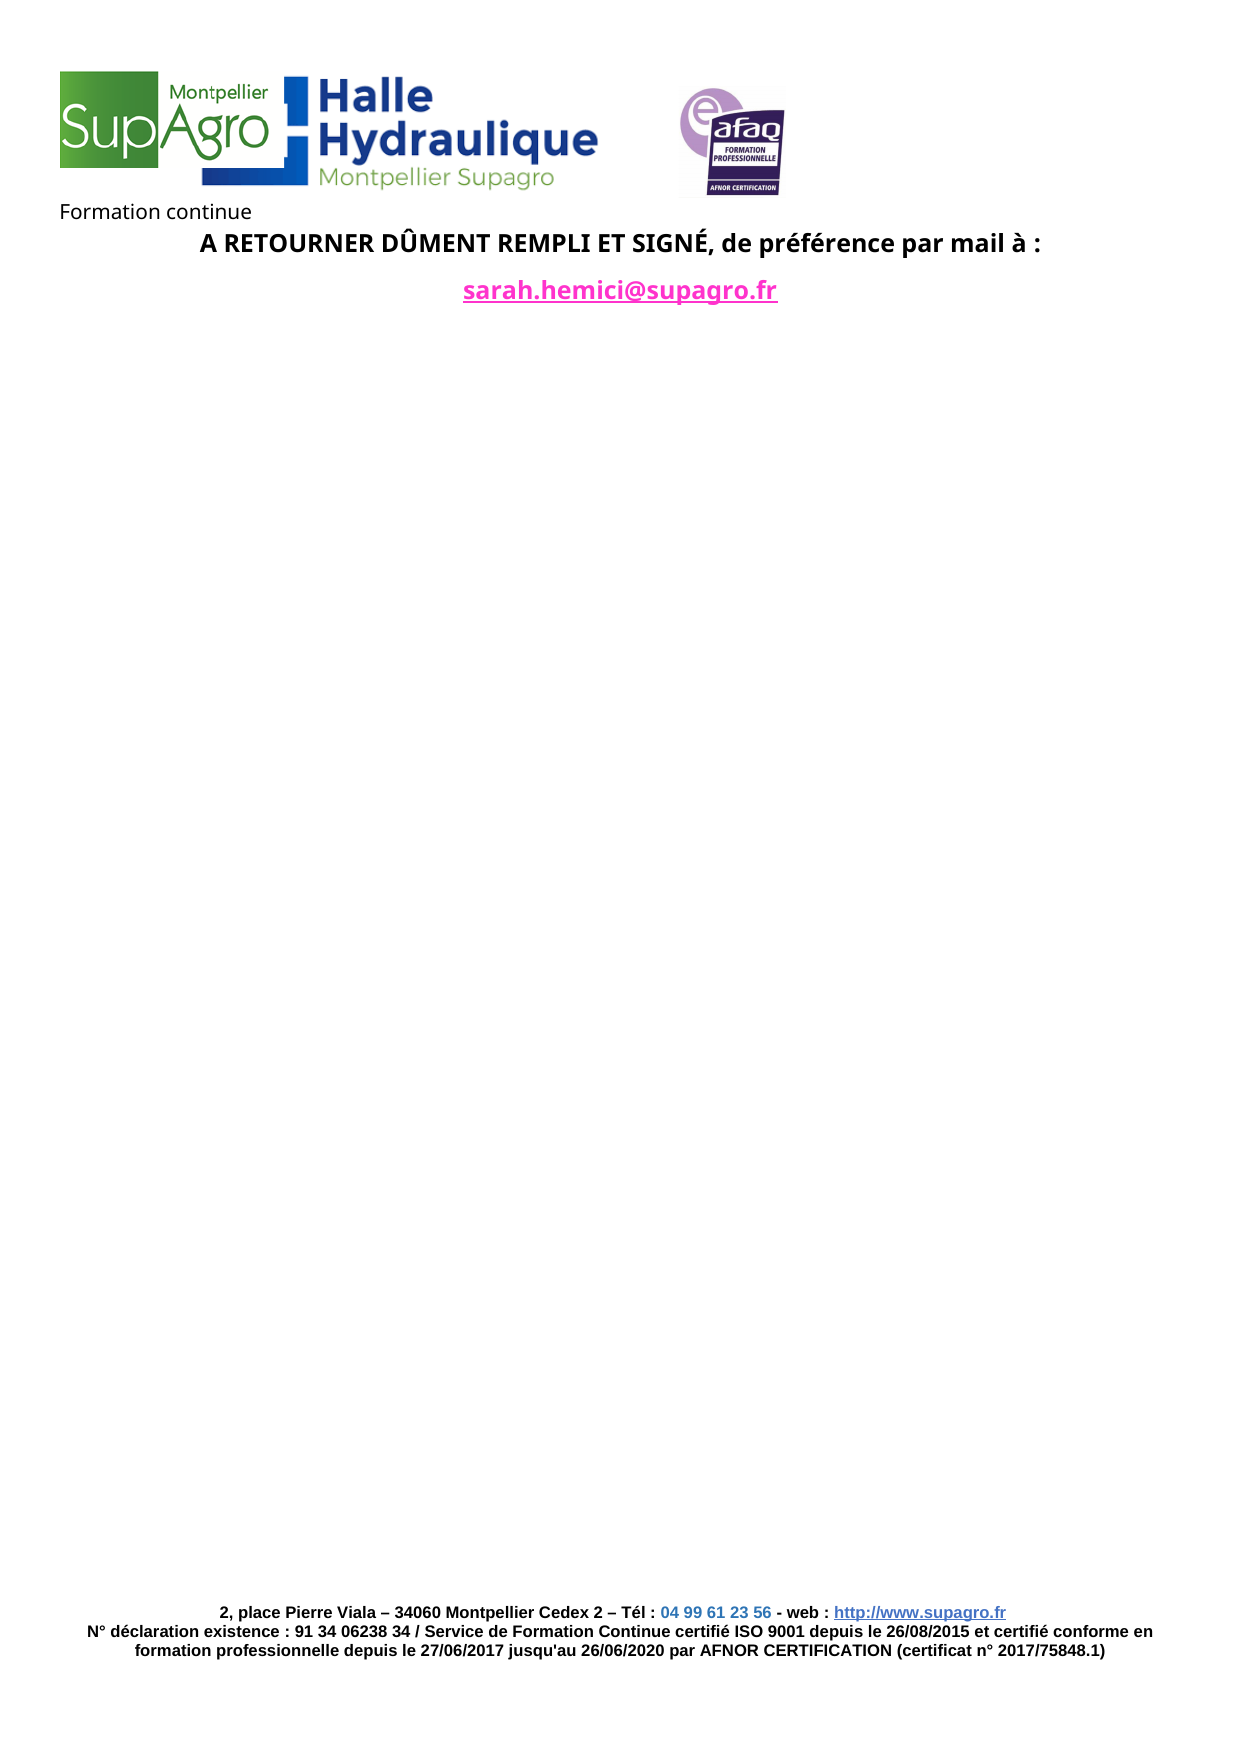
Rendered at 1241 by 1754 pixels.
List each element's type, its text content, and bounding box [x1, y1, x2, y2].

picture [59, 65, 610, 198]
text sarah.hemici@supagro.fr [59, 272, 1181, 307]
text A RETOURNER DÛMENT REMPLI ET SIGNÉ, de préférence par mail à : [59, 226, 1181, 260]
picture [678, 86, 787, 198]
